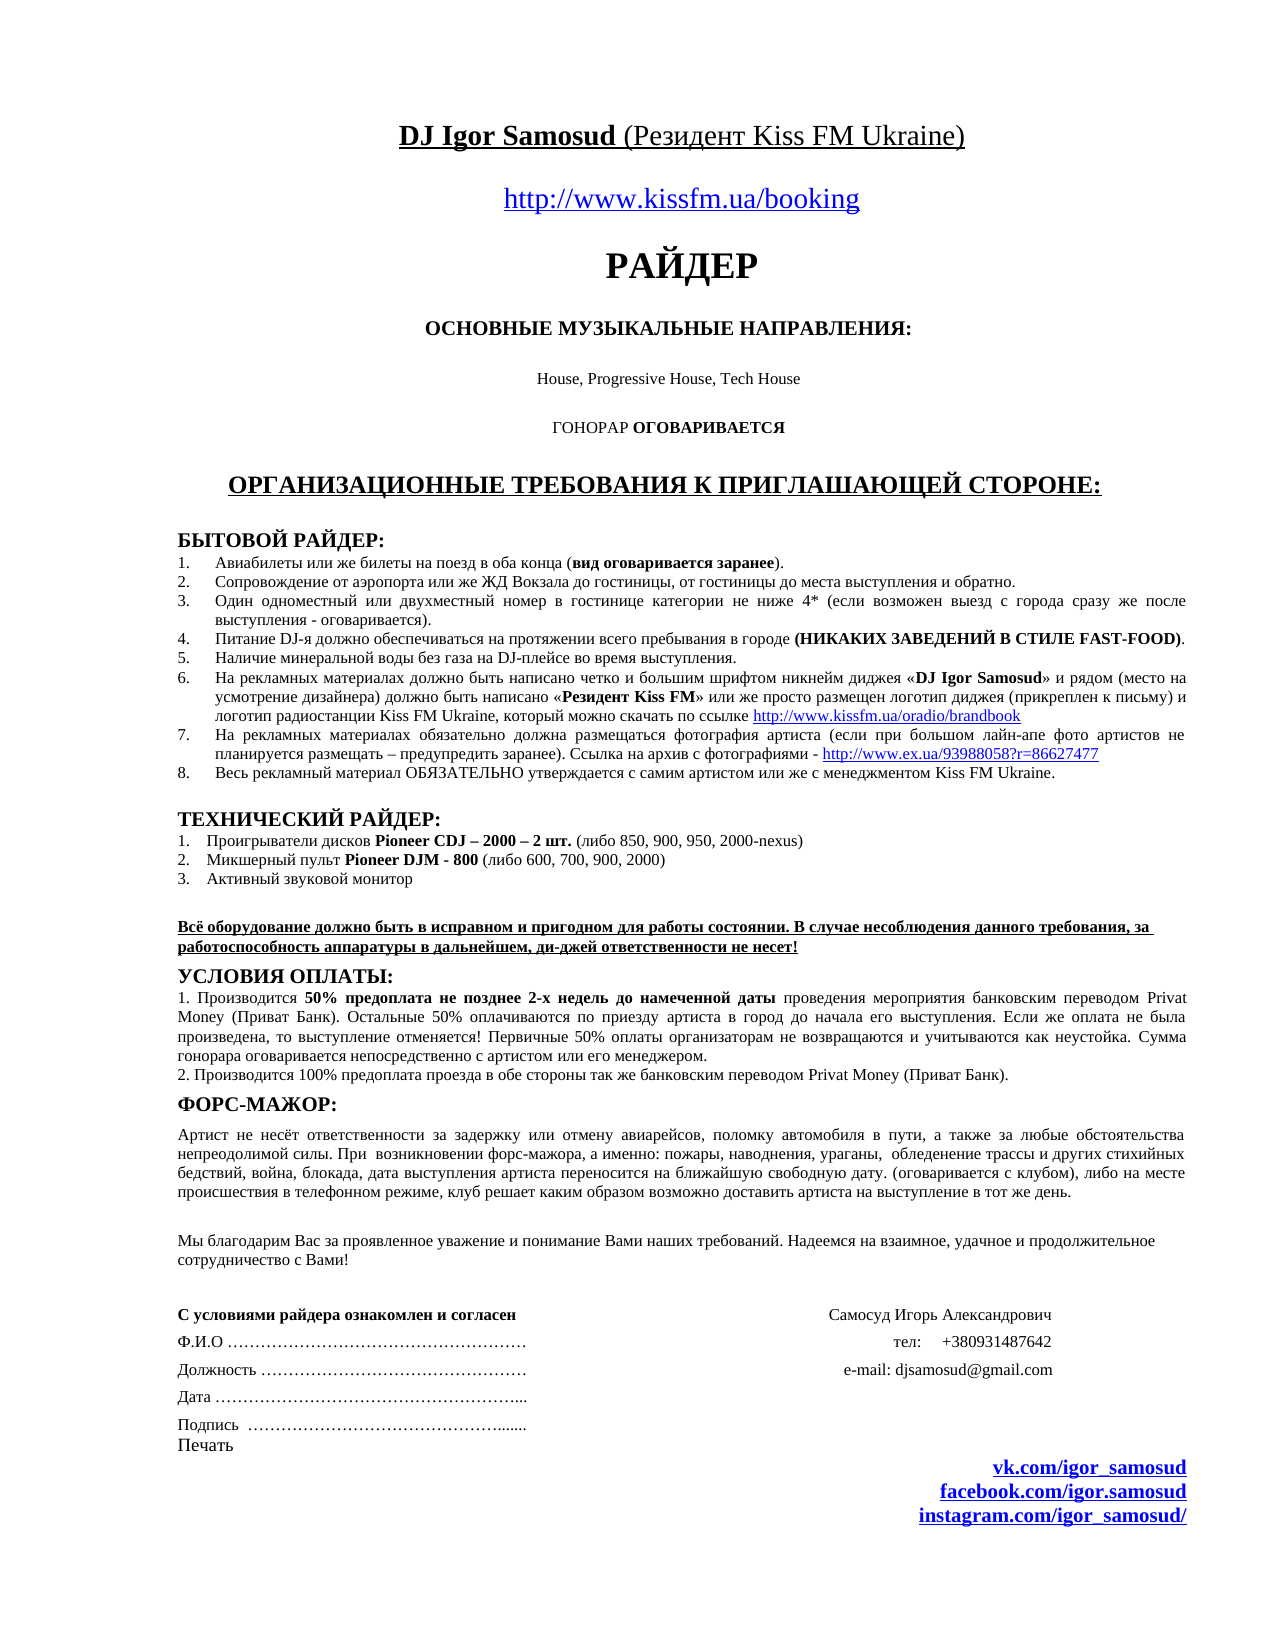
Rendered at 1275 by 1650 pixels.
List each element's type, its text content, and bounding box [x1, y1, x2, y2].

text facebook.com/igor.samosud [177, 1479, 1186, 1503]
list Сопровождение от аэропорта или же ЖД Вокзала до гостиницы, от гостиницы до места выступления и обратно. [177, 572, 1186, 591]
text 1. Проигрыватели дисков Pioneer CDJ – 2000 – 2 шт. (либо 850, 900, 950, 2000-nexus) [177, 831, 1160, 850]
list Весь рекламный материал ОБЯЗАТЕЛЬНО утверждается с самим артистом или же с менеджментом Kiss FM Ukraine. [177, 763, 1186, 782]
list На рекламных материалах обязательно должна размещаться фотография артиста (если при большом лайн-апе фото артистов не планируется размещать – предупредить заранее). Ссылка на архив с фотографиями - http://www.ex.ua/93988058?r=86627477 [177, 725, 1186, 763]
text ФОРС-МАЖОР: [177, 1092, 1186, 1116]
text instagram.com/igor_samosud/ [177, 1503, 1186, 1527]
text 1. Производится 50% предоплата не позднее 2-х недель до намеченной даты проведения мероприятия банковским переводом Privat Money (Приват Банк). Остальные 50% оплачиваются по приезду артиста в город до начала его выступления. Если же оплата не была произведена, то выступление отменяется! Первичные 50% оплаты организаторам не возвращаются и учитываются как неустойка. Сумма гонорара оговаривается непосредственно с артистом или его менеджером. [177, 988, 1186, 1065]
text vk.com/igor_samosud [177, 1455, 1186, 1479]
text Артист не несёт ответственности за задержку или отмену авиарейсов, поломку автомобиля в пути, а также за любые обстоятельства непреодолимой силы. При возникновении форс-мажора, а именно: пожары, наводнения, ураганы, обледенение трассы и других стихийных бедствий, война, блокада, дата выступления артиста переносится на ближайшую свободную дату. (оговаривается с клубом), либо на месте происшествия в телефонном режиме, клуб решает каким образом возможно доставить артиста на выступление в тот же день. [177, 1124, 1186, 1201]
text Печать [177, 1434, 1186, 1455]
list Один одноместный или двухместный номер в гостинице категории не ниже 4* (если возможен выезд с города сразу же после выступления - оговаривается). [177, 591, 1186, 629]
text Подпись ………………………………………....... [177, 1414, 1186, 1434]
text РАЙДЕР [177, 243, 1186, 287]
text ТЕХНИЧЕСКИЙ РАЙДЕР: [177, 807, 1160, 831]
text Дата ………………………………………………... [177, 1387, 1186, 1406]
text http://www.kissfm.ua/booking [177, 181, 1186, 214]
text House, Progressive House, Tech House [177, 369, 1160, 388]
text ОРГАНИЗАЦИОННЫЕ ТРЕБОВАНИЯ К ПРИГЛАШАЮЩЕЙ СТОРОНЕ: [177, 466, 1160, 499]
text Всё оборудование должно быть в исправном и пригодном для работы состоянии. В случае несоблюдения данного требования, за работоспособность аппаратуры в дальнейшем, ди-джей ответственности не несет! [177, 917, 1160, 956]
text Должность ………………………………………… e-mail: djsamosud@gmail.com [177, 1359, 1186, 1379]
text Мы благодарим Вас за проявленное уважение и понимание Вами наших требований. Надеемся на взаимное, удачное и продолжительное сотрудничество с Вами! [177, 1230, 1160, 1269]
text 2. Производится 100% предоплата проезда в обе стороны так же банковским переводом Privat Money (Приват Банк). [177, 1065, 1186, 1084]
list Наличие минеральной воды без газа на DJ-плейсе во время выступления. [177, 648, 1186, 667]
list Авиабилеты или же билеты на поезд в оба конца (вид оговаривается заранее). [177, 552, 1186, 572]
text ОСНОВНЫЕ МУЗЫКАЛЬНЫЕ НАПРАВЛЕНИЯ: [177, 316, 1160, 340]
list На рекламных материалах должно быть написано четко и большим шрифтом никнейм диджея «DJ Igor Samosud» и рядом (место на усмотрение дизайнера) должно быть написано «Резидент Kiss FM» или же просто размещен логотип диджея (прикреплен к письму) и логотип радиостанции Kiss FM Ukraine, который можно скачать по ссылке http://www.kissfm.ua/oradio/brandbook [177, 667, 1186, 725]
text УСЛОВИЯ ОПЛАТЫ: [177, 964, 1186, 988]
text 3. Активный звуковой монитор [177, 869, 1160, 888]
text ГОНОРАР ОГОВАРИВАЕТСЯ [177, 417, 1160, 437]
text БЫТОВОЙ РАЙДЕР: [177, 528, 1186, 552]
list Питание DJ-я должно обеспечиваться на протяжении всего пребывания в городе (НИКАКИХ ЗАВЕДЕНИЙ В СТИЛЕ FAST-FOOD). [177, 629, 1186, 648]
text Ф.И.О ……………………………………………… тел: +380931487642 [177, 1332, 1186, 1351]
text DJ Igor Samosud (Резидент Kiss FM Ukraine) [177, 118, 1186, 152]
text 2. Микшерный пульт Pioneer DJM - 800 (либо 600, 700, 900, 2000) [177, 850, 1160, 869]
text С условиями райдера ознакомлен и согласен Самосуд Игорь Александрович [177, 1304, 1186, 1324]
